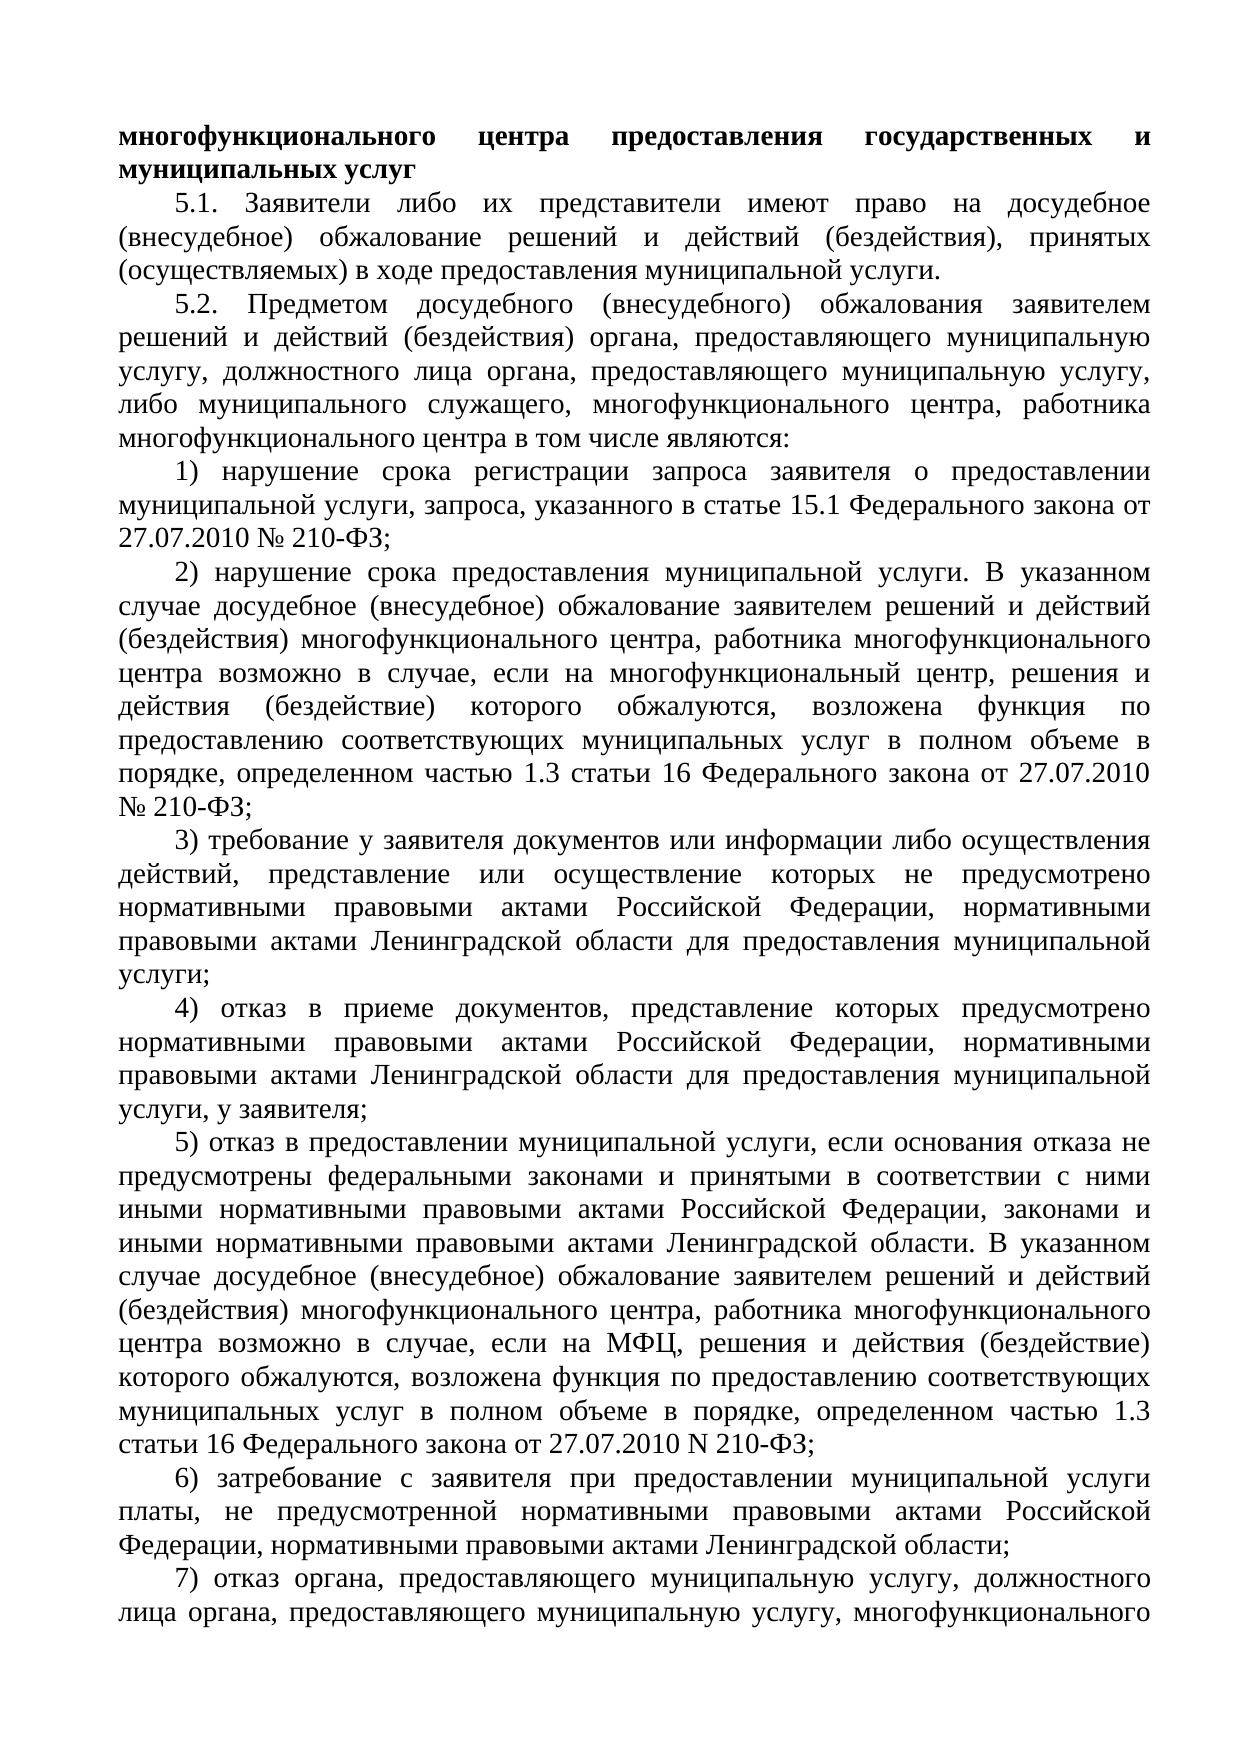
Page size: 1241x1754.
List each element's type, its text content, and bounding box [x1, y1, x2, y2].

text 5) отказ в предоставлении муниципальной услуги, если основания отказа не предусмотрены федеральными законами и принятыми в соответствии с ними иными нормативными правовыми актами Российской Федерации, законами и иными нормативными правовыми актами Ленинградской области. В указанном случае досудебное (внесудебное) обжалование заявителем решений и действий (бездействия) многофункционального центра, работника многофункционального центра возможно в случае, если на МФЦ, решения и действия (бездействие) которого обжалуются, возложена функция по предоставлению соответствующих муниципальных услуг в полном объеме в порядке, определенном частью 1.3 статьи 16 Федерального закона от 27.07.2010 N 210-ФЗ; [118, 1124, 1152, 1460]
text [118, 1560, 1152, 1627]
text 6) затребование с заявителя при предоставлении муниципальной услуги платы, не предусмотренной нормативными правовыми актами Российской Федерации, нормативными правовыми актами Ленинградской области; [118, 1460, 1152, 1560]
text 1) нарушение срока регистрации запроса заявителя о предоставлении муниципальной услуги, запроса, указанного в статье 15.1 Федерального закона от 27.07.2010 № 210-ФЗ; [118, 453, 1152, 554]
text 5.1. Заявители либо их представители имеют право на досудебное (внесудебное) обжалование решений и действий (бездействия), принятых (осуществляемых) в ходе предоставления муниципальной услуги. [118, 185, 1152, 286]
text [118, 118, 1152, 185]
text 2) нарушение срока предоставления муниципальной услуги. В указанном случае досудебное (внесудебное) обжалование заявителем решений и действий (бездействия) многофункционального центра, работника многофункционального центра возможно в случае, если на многофункциональный центр, решения и действия (бездействие) которого обжалуются, возложена функция по предоставлению соответствующих муниципальных услуг в полном объеме в порядке, определенном частью 1.3 статьи 16 Федерального закона от 27.07.2010 № 210-ФЗ; [118, 554, 1152, 822]
text 5.2. Предметом досудебного (внесудебного) обжалования заявителем решений и действий (бездействия) органа, предоставляющего муниципальную услугу, должностного лица органа, предоставляющего муниципальную услугу, либо муниципального служащего, многофункционального центра, работника многофункционального центра в том числе являются: [118, 286, 1152, 453]
text 3) требование у заявителя документов или информации либо осуществления действий, представление или осуществление которых не предусмотрено нормативными правовыми актами Российской Федерации, нормативными правовыми актами Ленинградской области для предоставления муниципальной услуги; [118, 822, 1152, 990]
text 4) отказ в приеме документов, представление которых предусмотрено нормативными правовыми актами Российской Федерации, нормативными правовыми актами Ленинградской области для предоставления муниципальной услуги, у заявителя; [118, 990, 1152, 1124]
